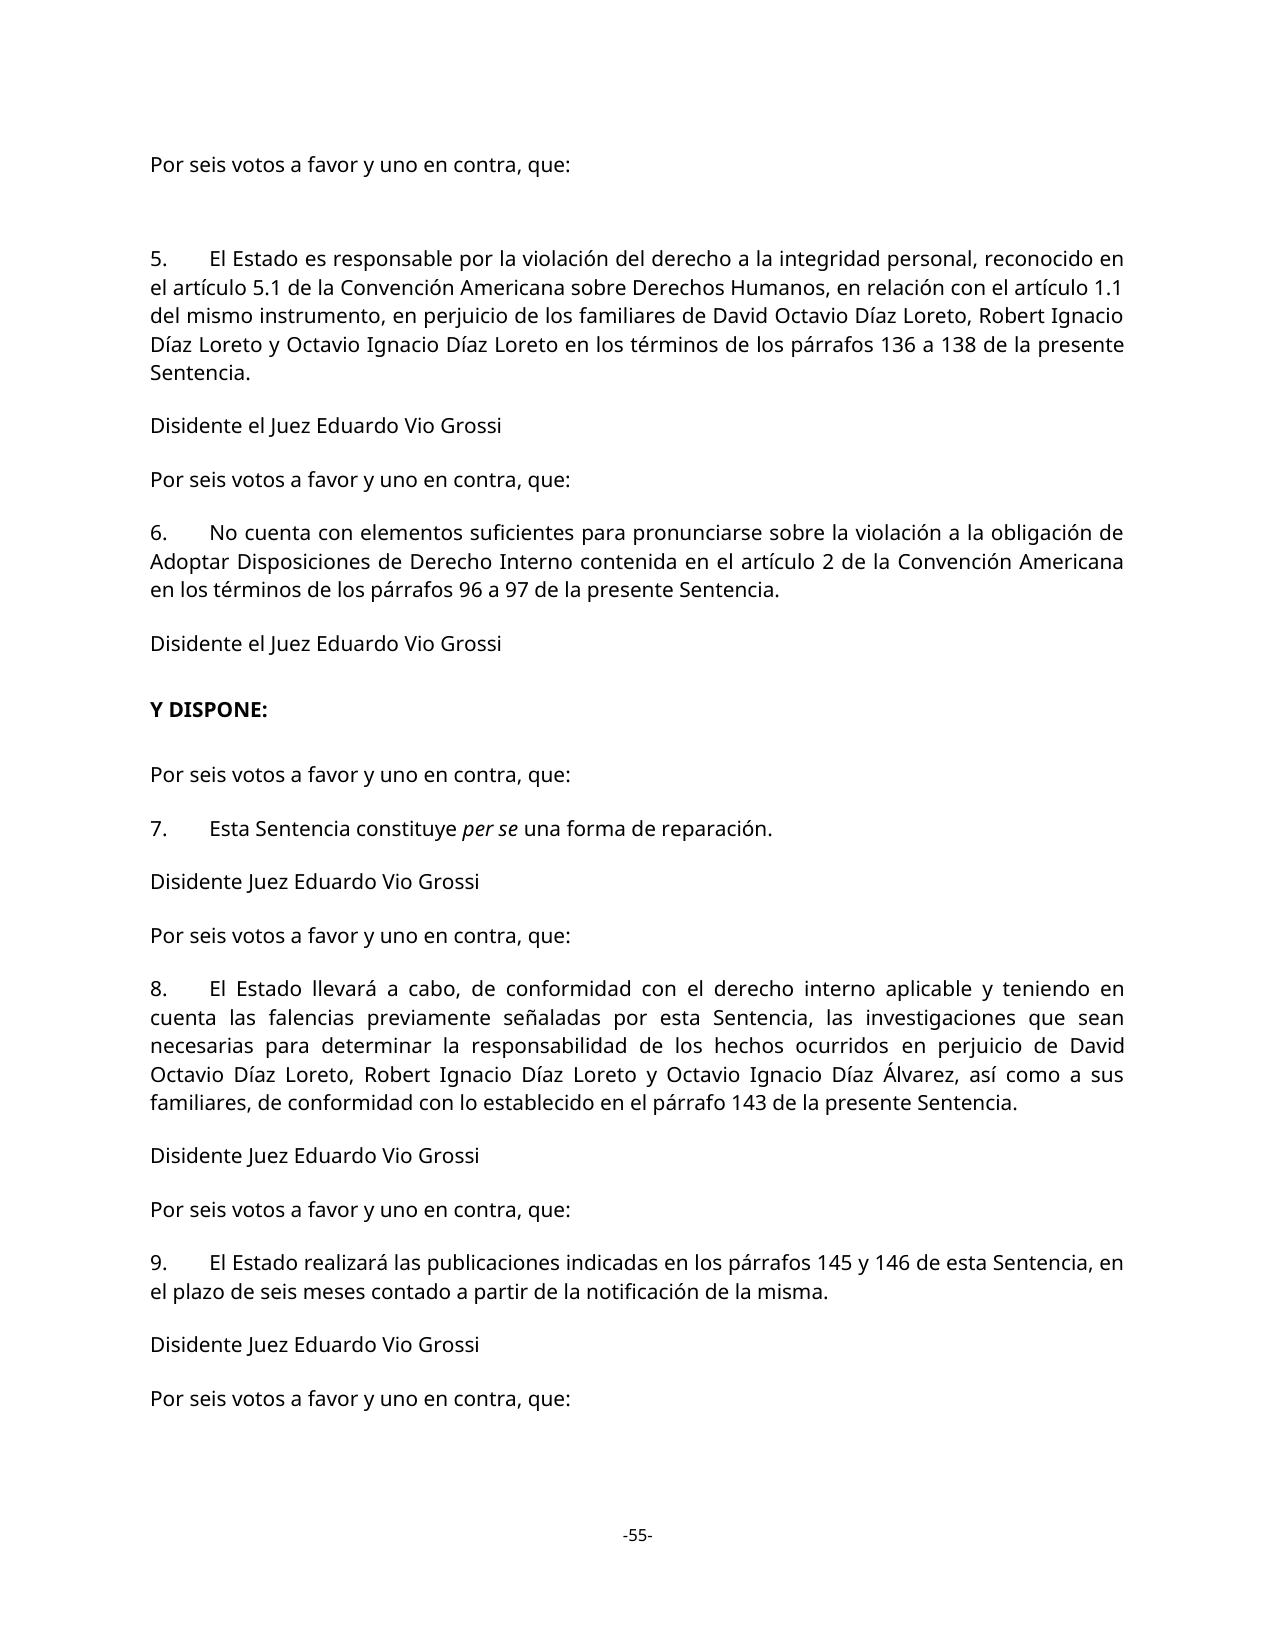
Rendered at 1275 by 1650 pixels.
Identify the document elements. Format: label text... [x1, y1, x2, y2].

list El Estado realizará las publicaciones indicadas en los párrafos 145 y 146 de esta Sentencia, en el plazo de seis meses contado a partir de la notificación de la misma. [150, 1248, 1126, 1305]
text Disidente Juez Eduardo Vio Grossi [150, 1330, 1126, 1359]
text Disidente Juez Eduardo Vio Grossi [150, 867, 1126, 896]
text Y DISPONE: [150, 695, 1126, 723]
text Por seis votos a favor y uno en contra, que: [150, 761, 1126, 789]
text Disidente Juez Eduardo Vio Grossi [150, 1142, 1126, 1170]
text Por seis votos a favor y uno en contra, que: [150, 150, 1126, 178]
list El Estado es responsable por la violación del derecho a la integridad personal, reconocido en el artículo 5.1 de la Convención Americana sobre Derechos Humanos, en relación con el artículo 1.1 del mismo instrumento, en perjuicio de los familiares de David Octavio Díaz Loreto, Robert Ignacio Díaz Loreto y Octavio Ignacio Díaz Loreto en los términos de los párrafos 136 a 138 de la presente Sentencia. [150, 244, 1126, 387]
text Disidente el Juez Eduardo Vio Grossi [150, 629, 1126, 657]
text Por seis votos a favor y uno en contra, que: [150, 465, 1126, 493]
text Disidente el Juez Eduardo Vio Grossi [150, 412, 1126, 440]
text Por seis votos a favor y uno en contra, que: [150, 921, 1126, 949]
list El Estado llevará a cabo, de conformidad con el derecho interno aplicable y teniendo en cuenta las falencias previamente señaladas por esta Sentencia, las investigaciones que sean necesarias para determinar la responsabilidad de los hechos ocurridos en perjuicio de David Octavio Díaz Loreto, Robert Ignacio Díaz Loreto y Octavio Ignacio Díaz Álvarez, así como a sus familiares, de conformidad con lo establecido en el párrafo 143 de la presente Sentencia. [150, 974, 1126, 1117]
text Por seis votos a favor y uno en contra, que: [150, 1384, 1126, 1412]
text Por seis votos a favor y uno en contra, que: [150, 1195, 1126, 1223]
list Esta Sentencia constituye per se una forma de reparación. [150, 814, 1126, 842]
list No cuenta con elementos suficientes para pronunciarse sobre la violación a la obligación de Adoptar Disposiciones de Derecho Interno contenida en el artículo 2 de la Convención Americana en los términos de los párrafos 96 a 97 de la presente Sentencia. [150, 518, 1126, 604]
